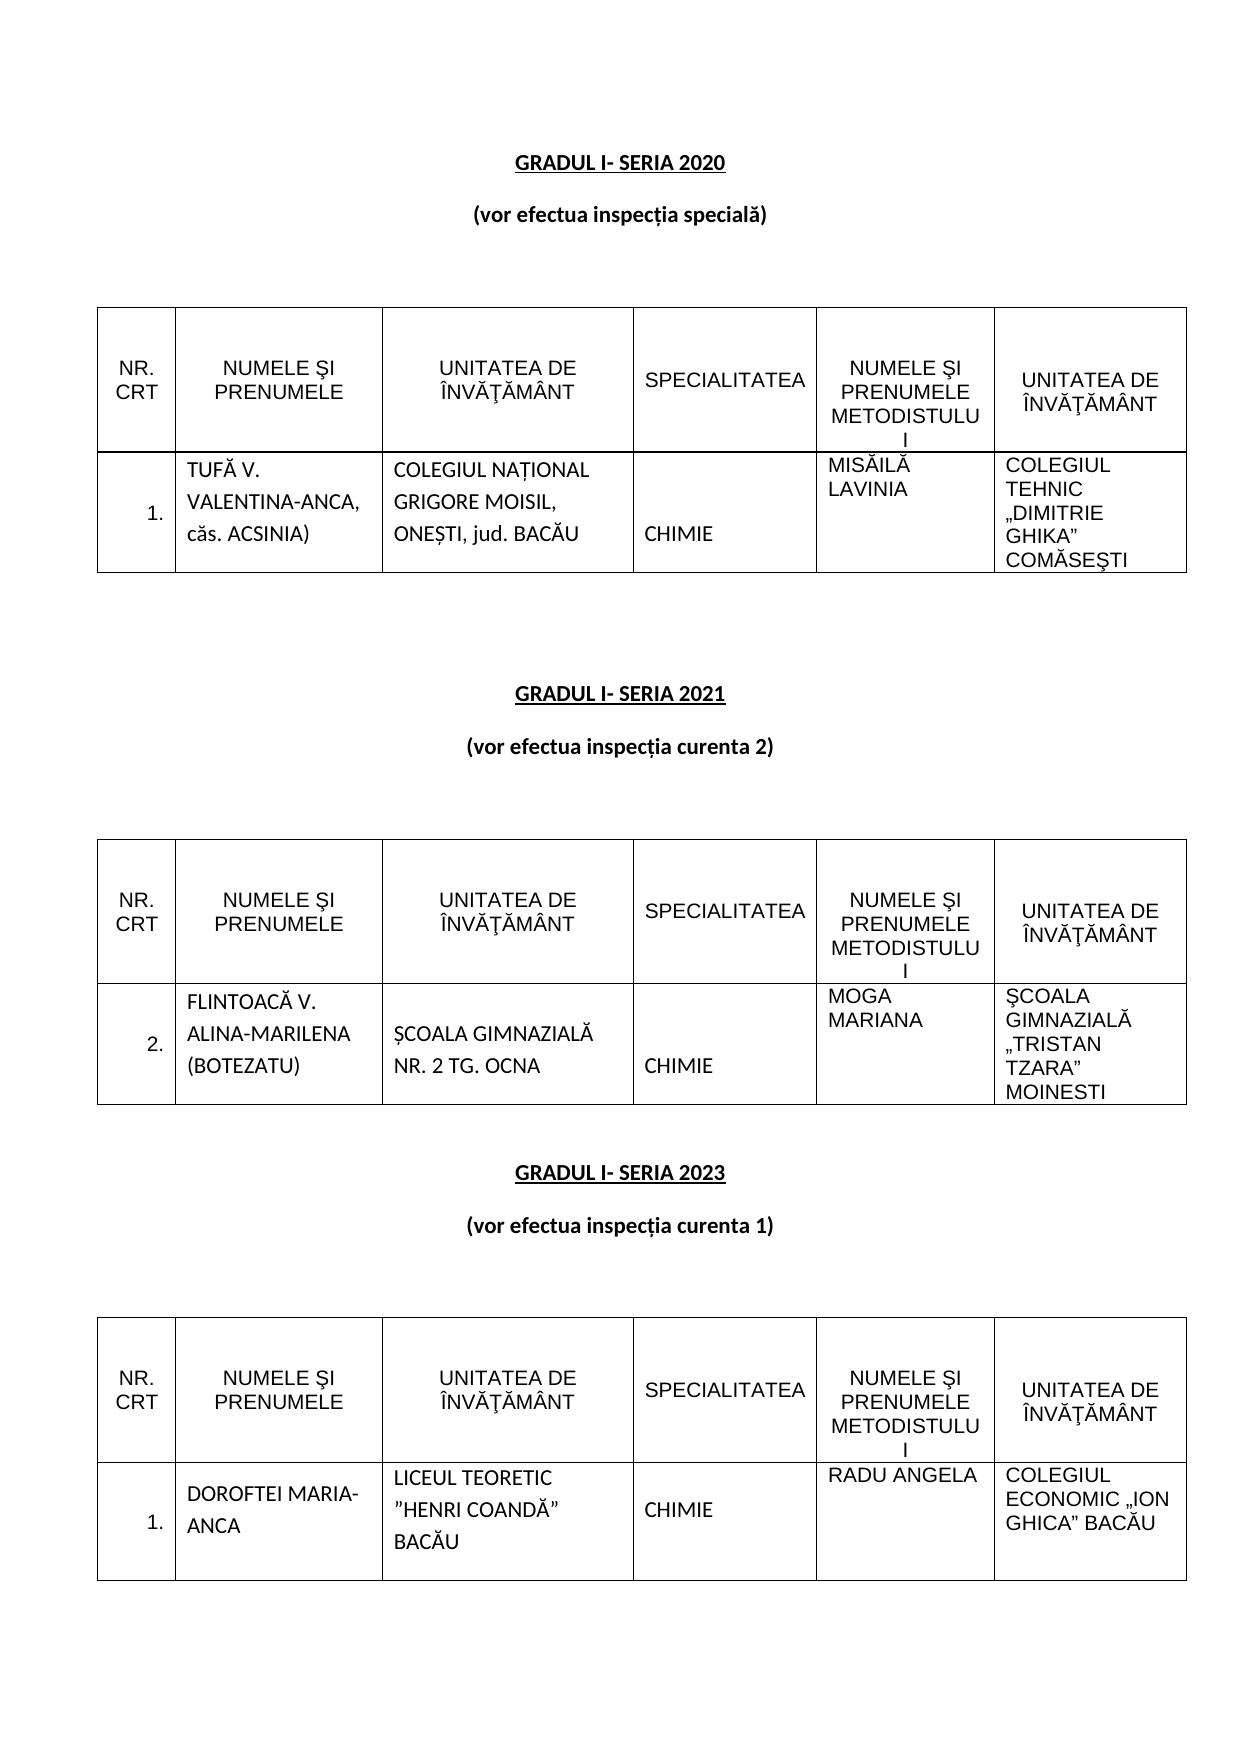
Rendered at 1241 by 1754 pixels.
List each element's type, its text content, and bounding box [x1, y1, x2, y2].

text (vor efectua inspecţia curenta 2) [148, 732, 1093, 760]
table_header UNITATEA DE ÎNVĂŢĂMÂNT [995, 840, 1186, 983]
table_cell [98, 1463, 175, 1580]
table_cell COLEGIUL NAȚIONAL GRIGORE MOISIL, ONEȘTI, jud. BACĂU [383, 453, 633, 572]
text (vor efectua inspecţia curenta 1) [148, 1211, 1093, 1239]
table_cell FLINTOACĂ V. ALINA-MARILENA (BOTEZATU) [176, 984, 382, 1104]
table_header NR. CRT [98, 1318, 175, 1462]
table_header NUMELE ŞI PRENUMELE METODISTULUI [817, 308, 994, 451]
table_cell ȘCOALA GIMNAZIALĂ NR. 2 TG. OCNA [383, 984, 633, 1104]
text (vor efectua inspecţia specială) [148, 201, 1093, 229]
text GRADUL I- SERIA 2020 [148, 148, 1093, 176]
table_cell COLEGIUL ECONOMIC „ION GHICA” BACĂU [995, 1463, 1186, 1580]
table_cell CHIMIE [634, 453, 816, 572]
table_cell CHIMIE [634, 984, 816, 1104]
table_header UNITATEA DE ÎNVĂŢĂMÂNT [995, 308, 1186, 451]
table_cell TUFĂ V. VALENTINA-ANCA, căs. ACSINIA) [176, 453, 382, 572]
table_header UNITATEA DE ÎNVĂŢĂMÂNT [383, 308, 633, 451]
table_cell [98, 984, 175, 1104]
table_header NR. CRT [98, 308, 175, 451]
table_header UNITATEA DE ÎNVĂŢĂMÂNT [995, 1318, 1186, 1462]
table_header SPECIALITATEA [634, 840, 816, 983]
table_cell MOGA MARIANA [817, 984, 994, 1104]
table_header SPECIALITATEA [634, 308, 816, 451]
table_header SPECIALITATEA [634, 1318, 816, 1462]
table_cell LICEUL TEORETIC ”HENRI COANDĂ” BACĂU [383, 1463, 633, 1580]
table_header UNITATEA DE ÎNVĂŢĂMÂNT [383, 1318, 633, 1462]
table_cell ŞCOALA GIMNAZIALĂ „TRISTAN TZARA” MOINESTI [995, 984, 1186, 1104]
table_cell DOROFTEI MARIA-ANCA [176, 1463, 382, 1580]
table_header NUMELE ŞI PRENUMELE [176, 1318, 382, 1462]
table_header NR. CRT [98, 840, 175, 983]
table_cell CHIMIE [634, 1463, 816, 1580]
table_header NUMELE ŞI PRENUMELE METODISTULUI [817, 840, 994, 983]
table_header UNITATEA DE ÎNVĂŢĂMÂNT [383, 840, 633, 983]
table_cell RADU ANGELA [817, 1463, 994, 1580]
table_cell COLEGIUL TEHNIC „DIMITRIE GHIKA” COMĂSEŞTI [995, 453, 1186, 572]
table_cell [98, 453, 175, 572]
text GRADUL I- SERIA 2021 [148, 679, 1093, 707]
table_cell MISĂILĂ LAVINIA [817, 453, 994, 572]
text GRADUL I- SERIA 2023 [148, 1158, 1093, 1186]
table_header NUMELE ŞI PRENUMELE METODISTULUI [817, 1318, 994, 1462]
table_header NUMELE ŞI PRENUMELE [176, 840, 382, 983]
table_header NUMELE ŞI PRENUMELE [176, 308, 382, 451]
